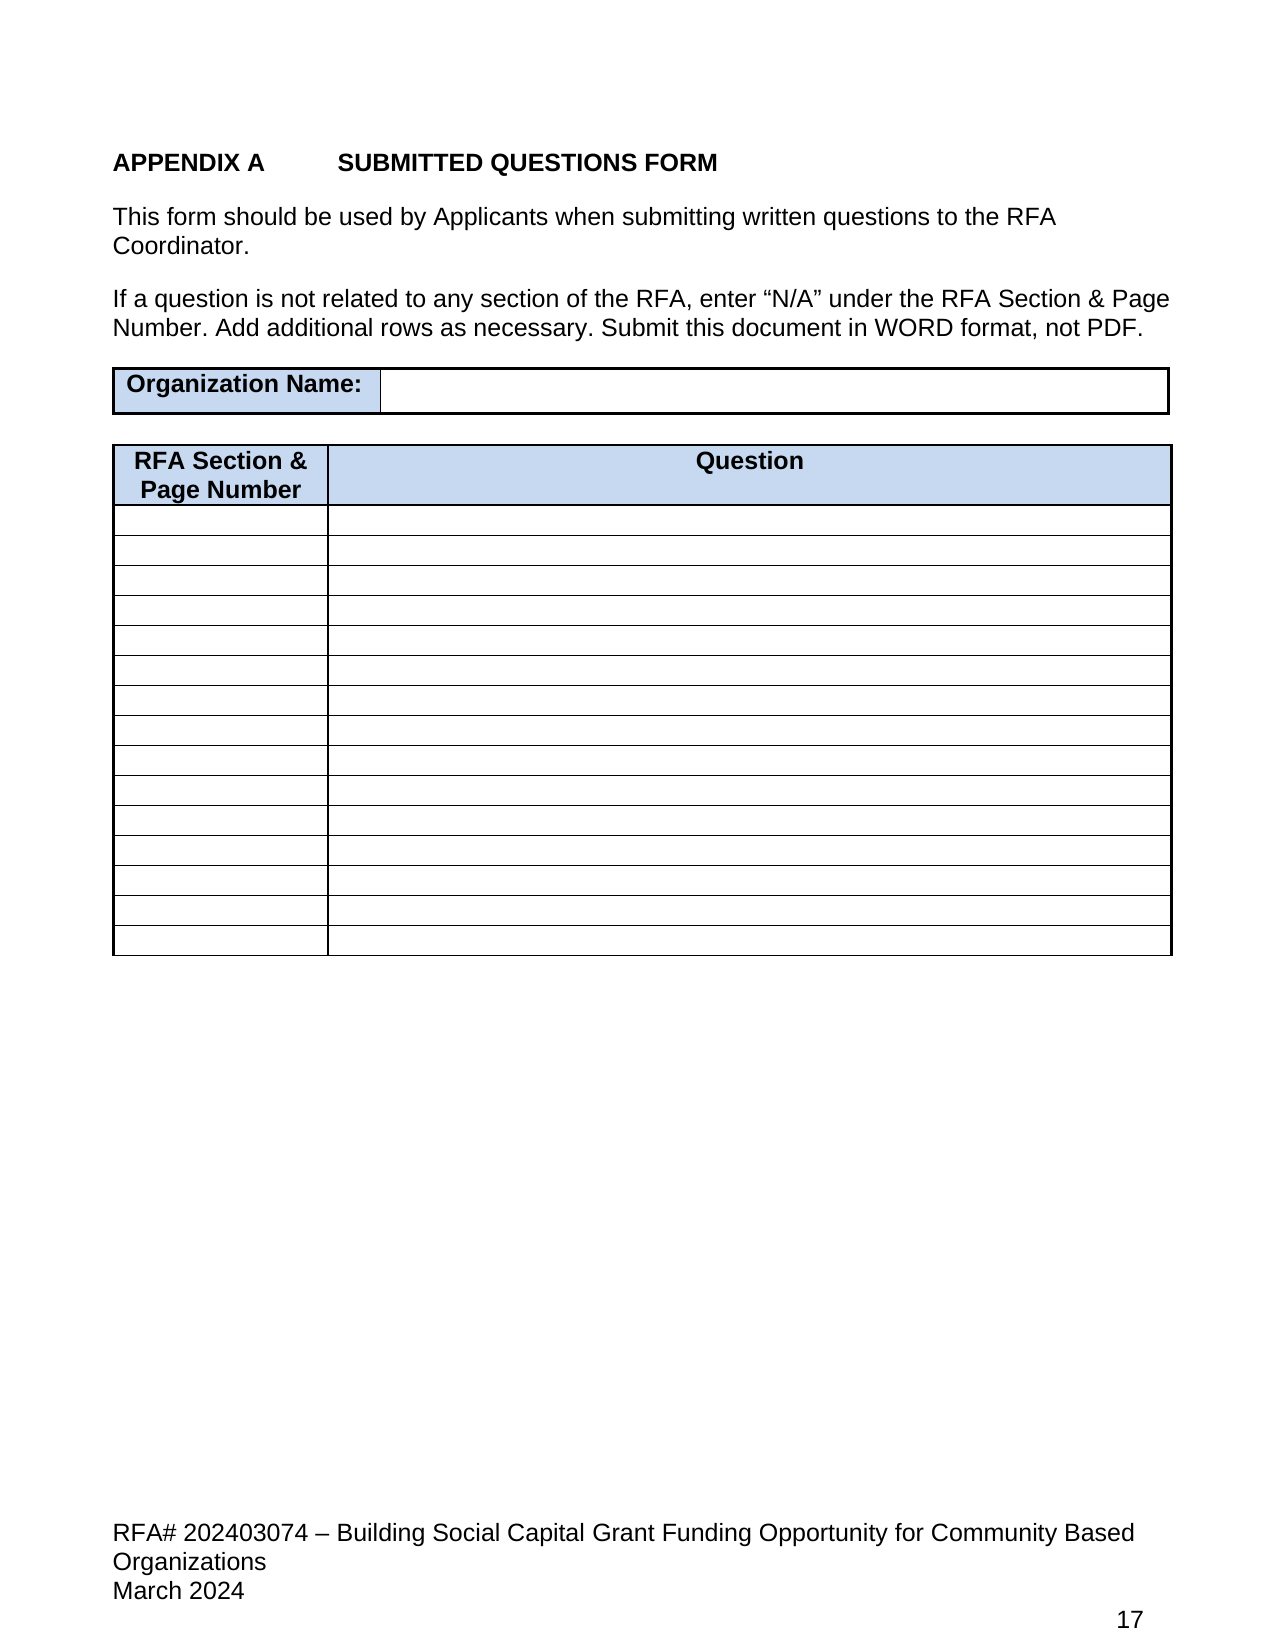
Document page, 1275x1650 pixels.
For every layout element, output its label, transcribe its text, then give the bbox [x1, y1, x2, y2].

table_header RFA Section & Page Number [115, 446, 327, 504]
table_cell [115, 746, 327, 775]
table_cell [115, 596, 327, 625]
table_cell [329, 866, 1170, 895]
table_header Organization Name: [115, 370, 380, 412]
table_cell [115, 896, 327, 925]
text APPENDIX A SUBMITTED QUESTIONS FORM [112, 148, 1181, 177]
table_cell [329, 566, 1170, 595]
table_header [381, 370, 1167, 412]
text This form should be used by Applicants when submitting written questions to the RFA Coordinator. [112, 202, 1181, 259]
table_cell [329, 806, 1170, 835]
table_cell [329, 716, 1170, 745]
table_cell [329, 626, 1170, 655]
table_cell [329, 536, 1170, 565]
table_cell [115, 686, 327, 715]
table_cell [329, 506, 1170, 535]
table_cell [115, 506, 327, 535]
table_cell [115, 656, 327, 685]
table_cell [115, 866, 327, 895]
table_cell [115, 806, 327, 835]
table_cell [329, 776, 1170, 805]
table_cell [329, 836, 1170, 865]
table_cell [115, 536, 327, 565]
table_cell [329, 926, 1170, 955]
table_header Question [329, 446, 1170, 504]
table_cell [115, 836, 327, 865]
table_cell [329, 596, 1170, 625]
table_cell [329, 686, 1170, 715]
table_cell [115, 716, 327, 745]
table_cell [115, 626, 327, 655]
table_cell [115, 926, 327, 955]
table_cell [115, 566, 327, 595]
table_cell [329, 896, 1170, 925]
table_cell [329, 746, 1170, 775]
text If a question is not related to any section of the RFA, enter “N/A” under the RFA Section & Page Number. Add additional rows as necessary. Submit this document in WORD format, not PDF. [112, 284, 1181, 342]
table_cell [115, 776, 327, 805]
table_cell [329, 656, 1170, 685]
